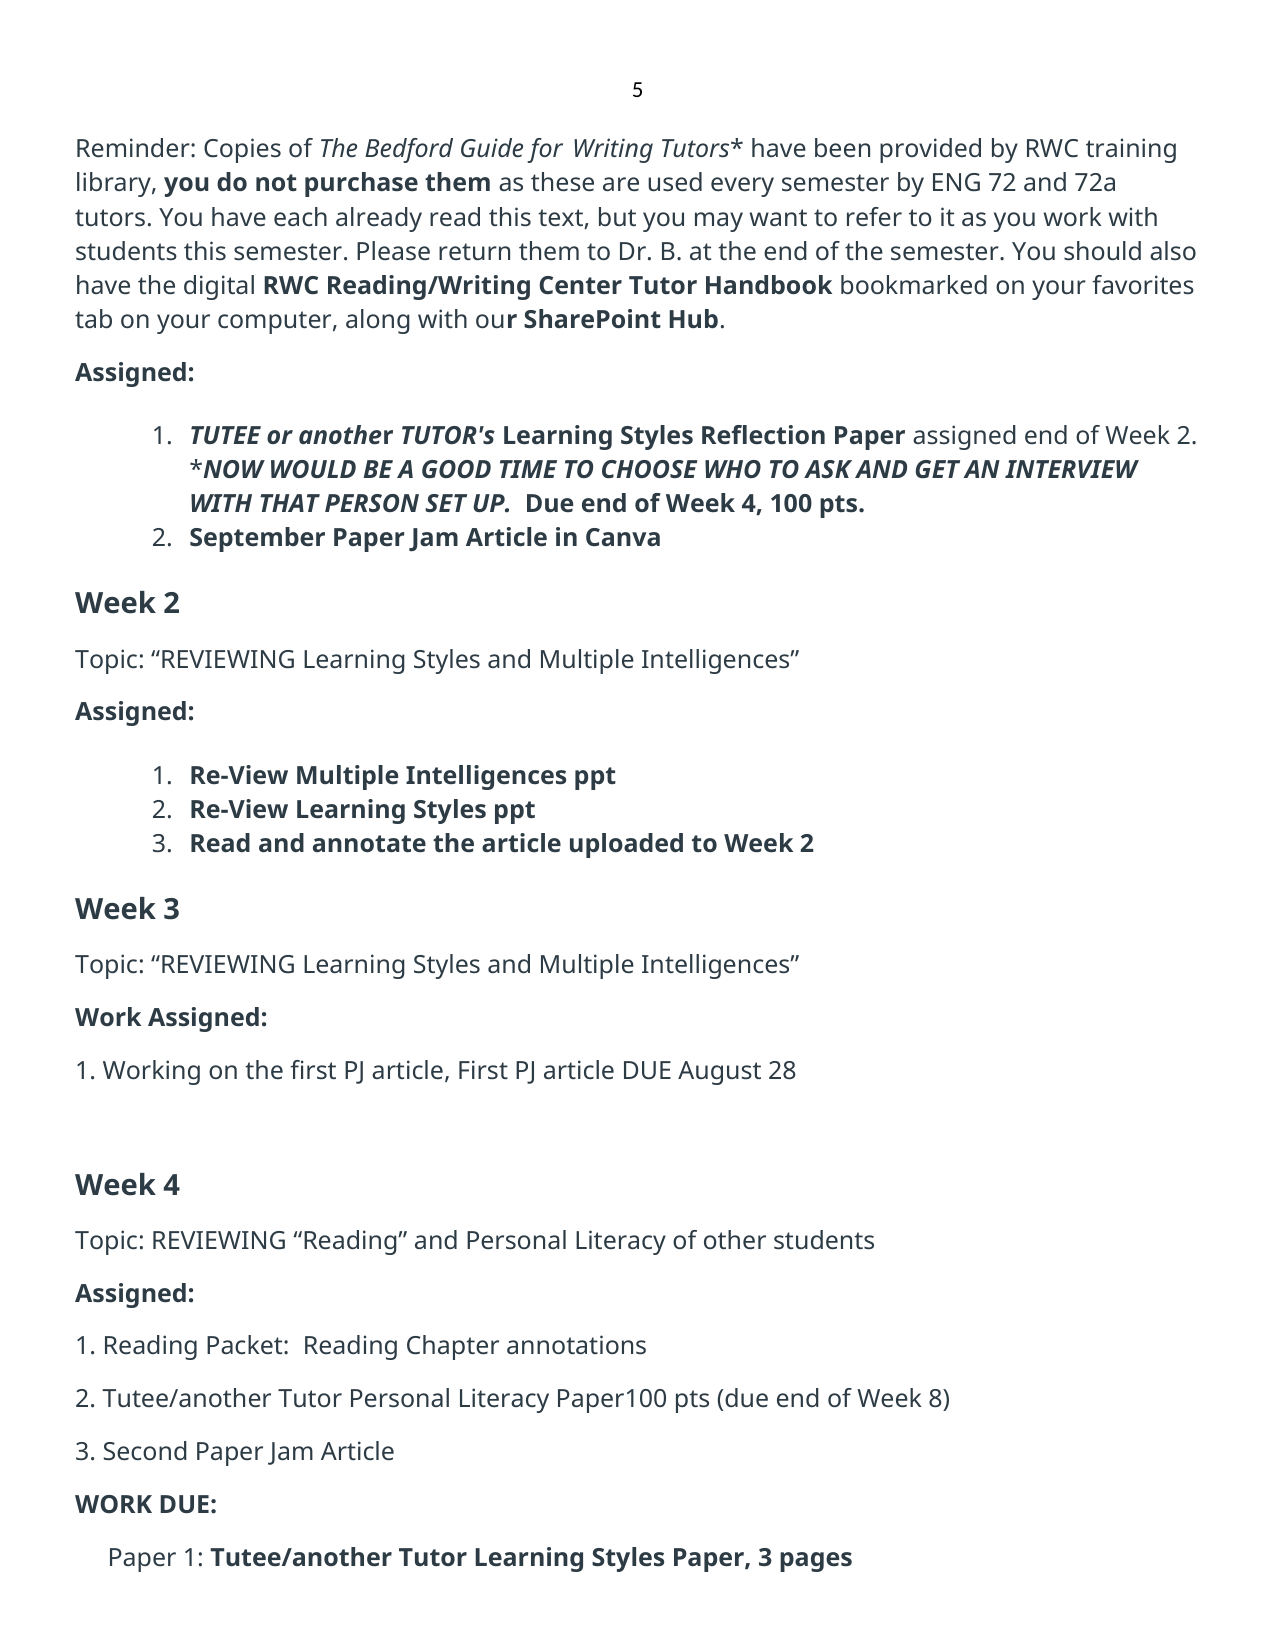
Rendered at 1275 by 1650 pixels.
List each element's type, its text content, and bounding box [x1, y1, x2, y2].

text Assigned: [75, 1275, 1200, 1309]
text 1. Reading Packet: Reading Chapter annotations [75, 1328, 1200, 1362]
list TUTEE or another TUTOR's Learning Styles Reflection Paper assigned end of Week 2. *NOW WOULD BE A GOOD TIME TO CHOOSE WHO TO ASK AND GET AN INTERVIEW WITH THAT PERSON SET UP. Due end of Week 4, 100 pts. [152, 417, 1200, 519]
list September Paper Jam Article in Canva [152, 519, 1200, 554]
text 3. Second Paper Jam Article [75, 1434, 1200, 1468]
text WORK DUE: [75, 1486, 1200, 1521]
list Read and annotate the article uploaded to Week 2 [152, 825, 1200, 859]
text 1. Working on the first PJ article, First PJ article DUE August 28 [75, 1053, 1200, 1087]
text Week 4 [75, 1164, 1200, 1204]
text Week 2 [75, 583, 1200, 622]
text 2. Tutee/another Tutor Personal Literacy Paper100 pts (due end of Week 8) [75, 1381, 1200, 1415]
list Re-View Multiple Intelligences ppt [152, 757, 1200, 791]
text Work Assigned: [75, 1000, 1200, 1034]
text Topic: “REVIEWING Learning Styles and Multiple Intelligences” [75, 947, 1200, 981]
text Topic: REVIEWING “Reading” and Personal Literacy of other students [75, 1222, 1200, 1256]
text Assigned: [75, 694, 1200, 728]
text Week 3 [75, 889, 1200, 928]
list Re-View Learning Styles ppt [152, 791, 1200, 825]
text Paper 1: Tutee/another Tutor Learning Styles Paper, 3 pages [75, 1539, 1200, 1573]
text Topic: “REVIEWING Learning Styles and Multiple Intelligences” [75, 641, 1200, 675]
text Reminder: Copies of The Bedford Guide for Writing Tutors* have been provided by RWC training library, you do not purchase them as these are used every semester by ENG 72 and 72a tutors. You have each already read this text, but you may want to refer to it as you work with students this semester. Please return them to Dr. B. at the end of the semester. You should also have the digital RWC Reading/Writing Center Tutor Handbook bookmarked on your favorites tab on your computer, along with our SharePoint Hub. [75, 131, 1200, 335]
text Assigned: [75, 354, 1200, 388]
